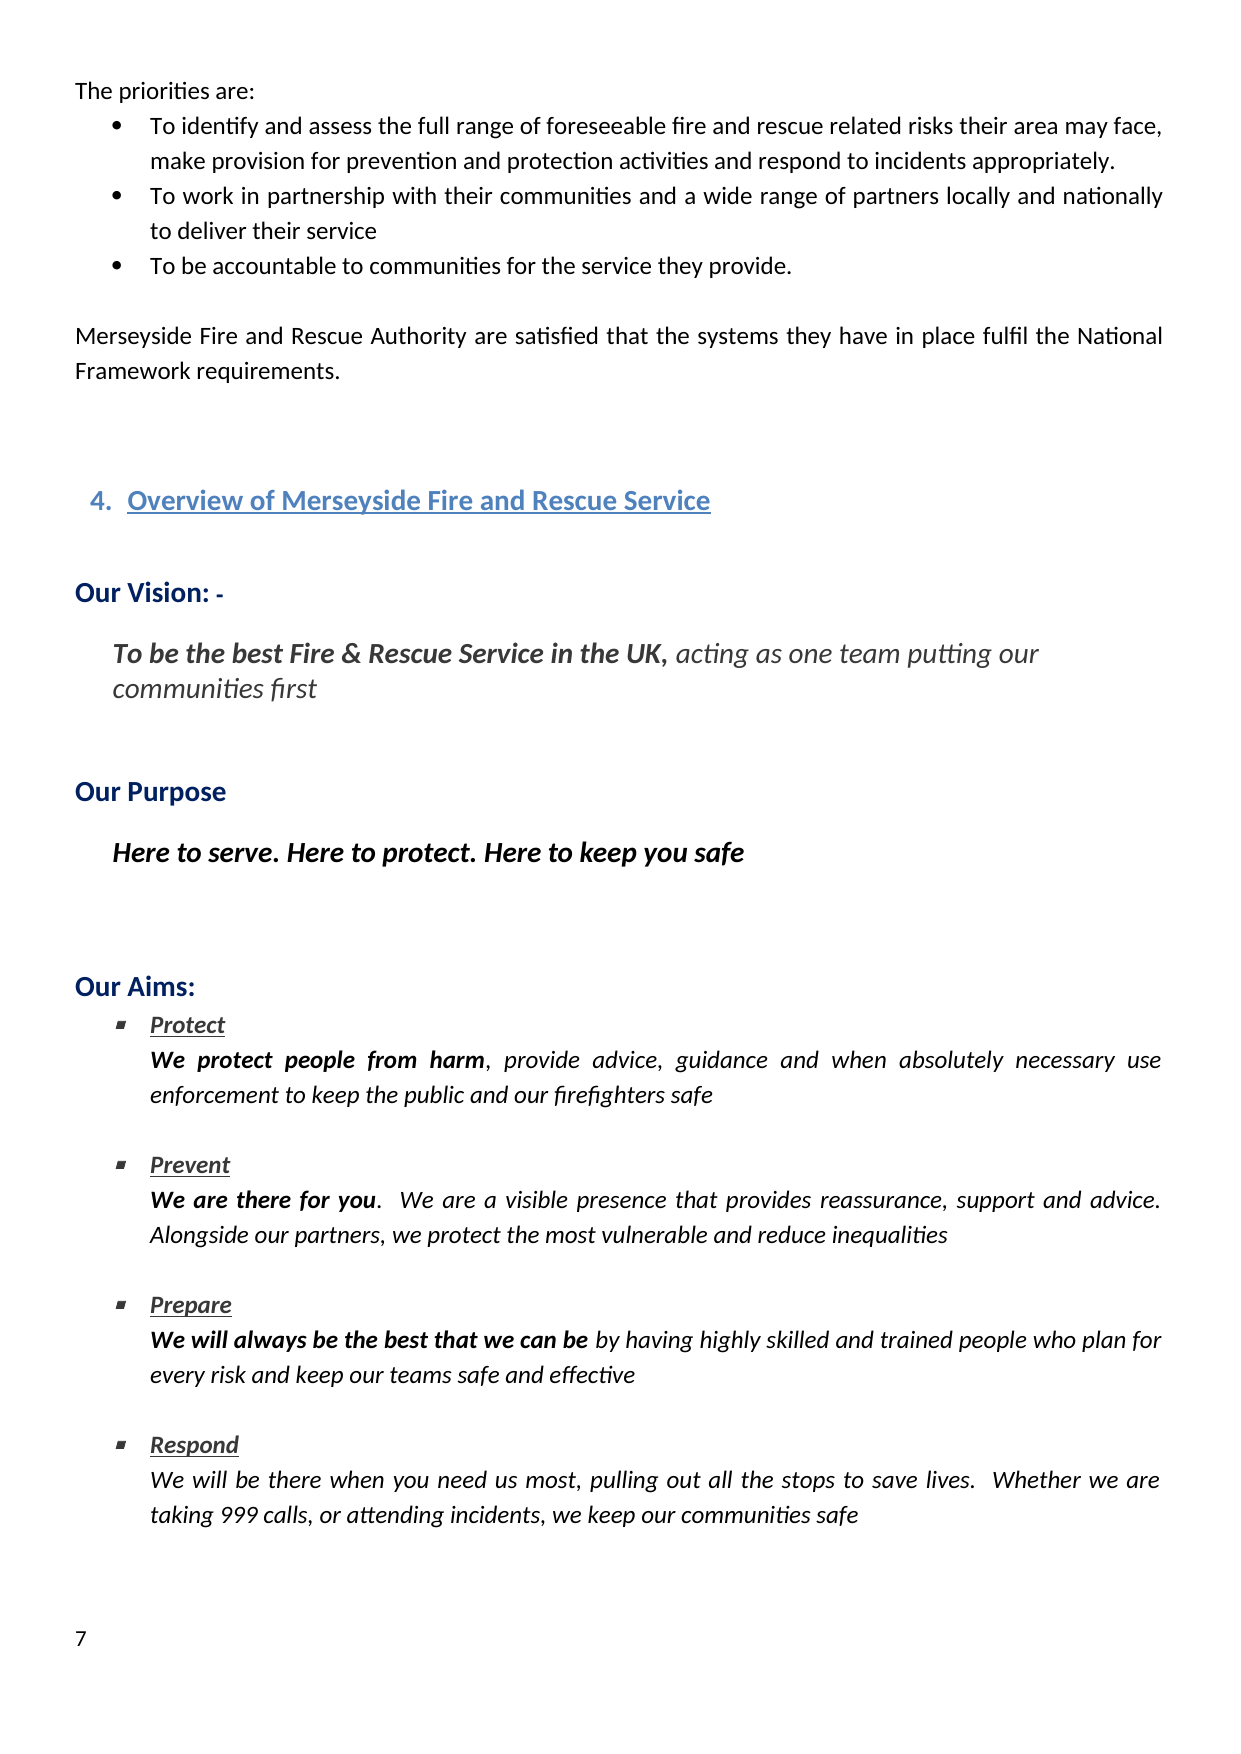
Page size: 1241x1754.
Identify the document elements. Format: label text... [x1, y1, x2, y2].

text To be the best Fire & Rescue Service in the UK, acting as one team putting our communities first [112, 635, 1165, 706]
text We will be there when you need us most, pulling out all the stops to save lives. Whether we are taking 999 calls, or attending incidents, we keep our communities safe [150, 1465, 1165, 1530]
text Our Vision: - [75, 574, 1165, 610]
text We are there for you. We are a visible presence that provides reassurance, support and advice. Alongside our partners, we protect the most vulnerable and reduce inequalities [150, 1185, 1165, 1250]
list Prevent [112, 1150, 1165, 1180]
subtitle Overview of Merseyside Fire and Rescue Service [90, 482, 1165, 517]
list To work in partnership with their communities and a wide range of partners locally and nationally to deliver their service [112, 180, 1165, 246]
list To identify and assess the full range of foreseeable fire and rescue related risks their area may face, make provision for prevention and protection activities and respond to incidents appropriately. [112, 110, 1165, 176]
list To be accountable to communities for the service they provide. [112, 250, 1165, 281]
text Merseyside Fire and Rescue Authority are satisfied that the systems they have in place fulfil the National Framework requirements. [75, 320, 1165, 386]
text Here to serve. Here to protect. Here to keep you safe [75, 834, 1165, 870]
list Prepare [112, 1290, 1165, 1320]
text The priorities are: [75, 75, 1165, 106]
text Our Aims: [75, 968, 1165, 1003]
text We protect people from harm, provide advice, guidance and when absolutely necessary use enforcement to keep the public and our firefighters safe [150, 1045, 1165, 1110]
list Protect [112, 1010, 1165, 1040]
text We will always be the best that we can be by having highly skilled and trained people who plan for every risk and keep our teams safe and effective [150, 1325, 1165, 1390]
text Our Purpose [75, 773, 1165, 809]
list Respond [112, 1430, 1165, 1460]
